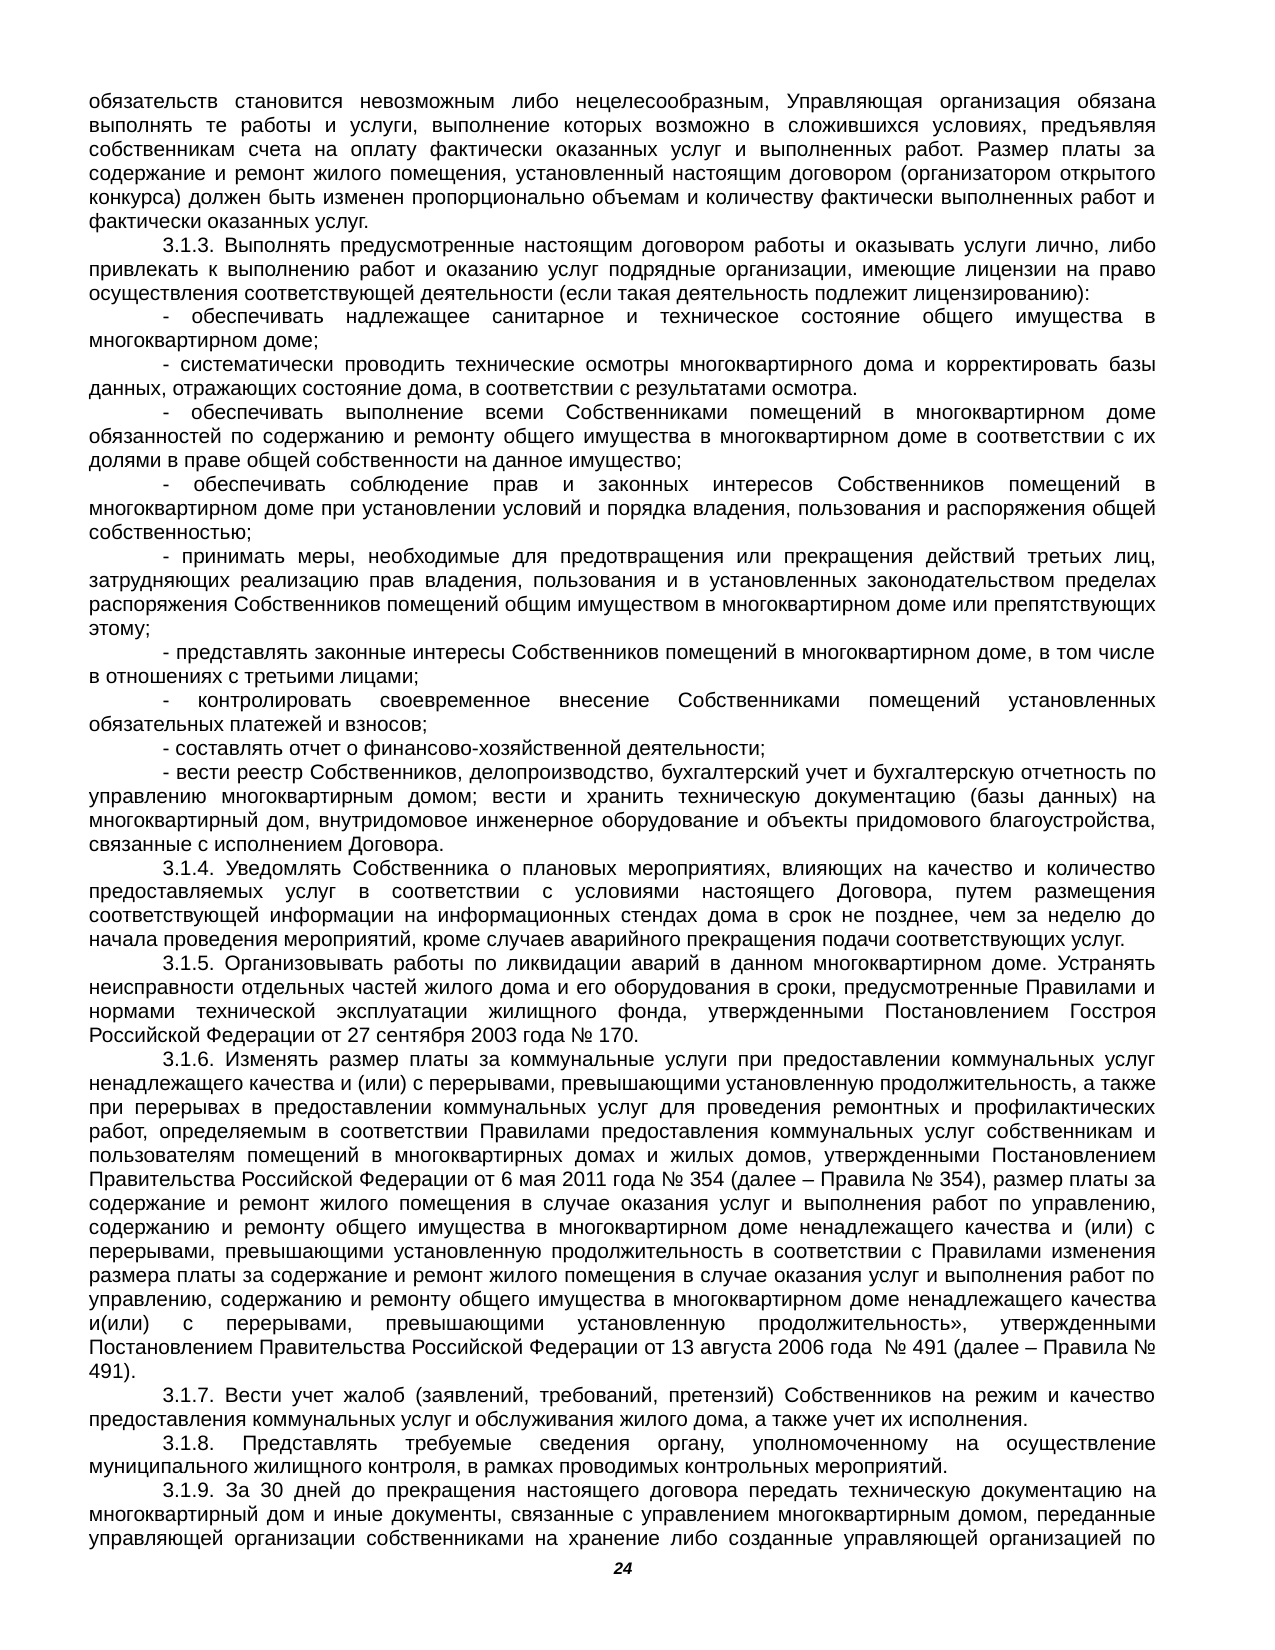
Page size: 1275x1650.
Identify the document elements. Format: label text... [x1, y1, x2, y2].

text - представлять законные интересы Собственников помещений в многоквартирном доме, в том числе в отношениях с третьими лицами; [89, 640, 1157, 688]
text 3.1.5. Организовывать работы по ликвидации аварий в данном многоквартирном доме. Устранять неисправности отдельных частей жилого дома и его оборудования в сроки, предусмотренные Правилами и нормами технической эксплуатации жилищного фонда, утвержденными Постановлением Госстроя Российской Федерации от 27 сентября 2003 года № 170. [89, 951, 1157, 1047]
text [89, 89, 1157, 232]
text - обеспечивать выполнение всеми Собственниками помещений в многоквартирном доме обязанностей по содержанию и ремонту общего имущества в многоквартирном доме в соответствии с их долями в праве общей собственности на данное имущество; [89, 400, 1157, 472]
text 3.1.7. Вести учет жалоб (заявлений, требований, претензий) Собственников на режим и качество предоставления коммунальных услуг и обслуживания жилого дома, а также учет их исполнения. [89, 1382, 1157, 1430]
text 3.1.8. Представлять требуемые сведения органу, уполномоченному на осуществление муниципального жилищного контроля, в рамках проводимых контрольных мероприятий. [89, 1430, 1157, 1478]
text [89, 1478, 1157, 1550]
text 3.1.4. Уведомлять Собственника о плановых мероприятиях, влияющих на качество и количество предоставляемых услуг в соответствии с условиями настоящего Договора, путем размещения соответствующей информации на информационных стендах дома в срок не позднее, чем за неделю до начала проведения мероприятий, кроме случаев аварийного прекращения подачи соответствующих услуг. [89, 855, 1157, 951]
text 3.1.3. Выполнять предусмотренные настоящим договором работы и оказывать услуги лично, либо привлекать к выполнению работ и оказанию услуг подрядные организации, имеющие лицензии на право осуществления соответствующей деятельности (если такая деятельность подлежит лицензированию): [89, 232, 1157, 304]
text - систематически проводить технические осмотры многоквартирного дома и корректировать базы данных, отражающих состояние дома, в соответствии с результатами осмотра. [89, 352, 1157, 400]
text - составлять отчет о финансово-хозяйственной деятельности; [89, 736, 1157, 759]
text - обеспечивать соблюдение прав и законных интересов Собственников помещений в многоквартирном доме при установлении условий и порядка владения, пользования и распоряжения общей собственностью; [89, 472, 1157, 544]
text - вести реестр Собственников, делопроизводство, бухгалтерский учет и бухгалтерскую отчетность по управлению многоквартирным домом; вести и хранить техническую документацию (базы данных) на многоквартирный дом, внутридомовое инженерное оборудование и объекты придомового благоустройства, связанные с исполнением Договора. [89, 759, 1157, 855]
text - контролировать своевременное внесение Собственниками помещений установленных обязательных платежей и взносов; [89, 688, 1157, 736]
text - принимать меры, необходимые для предотвращения или прекращения действий третьих лиц, затрудняющих реализацию прав владения, пользования и в установленных законодательством пределах распоряжения Собственников помещений общим имуществом в многоквартирном доме или препятствующих этому; [89, 544, 1157, 640]
text 3.1.6. Изменять размер платы за коммунальные услуги при предоставлении коммунальных услуг ненадлежащего качества и (или) с перерывами, превышающими установленную продолжительность, а также при перерывах в предоставлении коммунальных услуг для проведения ремонтных и профилактических работ, определяемым в соответствии Правилами предоставления коммунальных услуг собственникам и пользователям помещений в многоквартирных домах и жилых домов, утвержденными Постановлением Правительства Российской Федерации от 6 мая 2011 года № 354 (далее – Правила № 354), размер платы за содержание и ремонт жилого помещения в случае оказания услуг и выполнения работ по управлению, содержанию и ремонту общего имущества в многоквартирном доме ненадлежащего качества и (или) с перерывами, превышающими установленную продолжительность в соответствии с Правилами изменения размера платы за содержание и ремонт жилого помещения в случае оказания услуг и выполнения работ по управлению, содержанию и ремонту общего имущества в многоквартирном доме ненадлежащего качества и(или) с перерывами, превышающими установленную продолжительность», утвержденными Постановлением Правительства Российской Федерации от 13 августа 2006 года № 491 (далее – Правила № 491). [89, 1047, 1157, 1382]
text - обеспечивать надлежащее санитарное и техническое состояние общего имущества в многоквартирном доме; [89, 304, 1157, 352]
